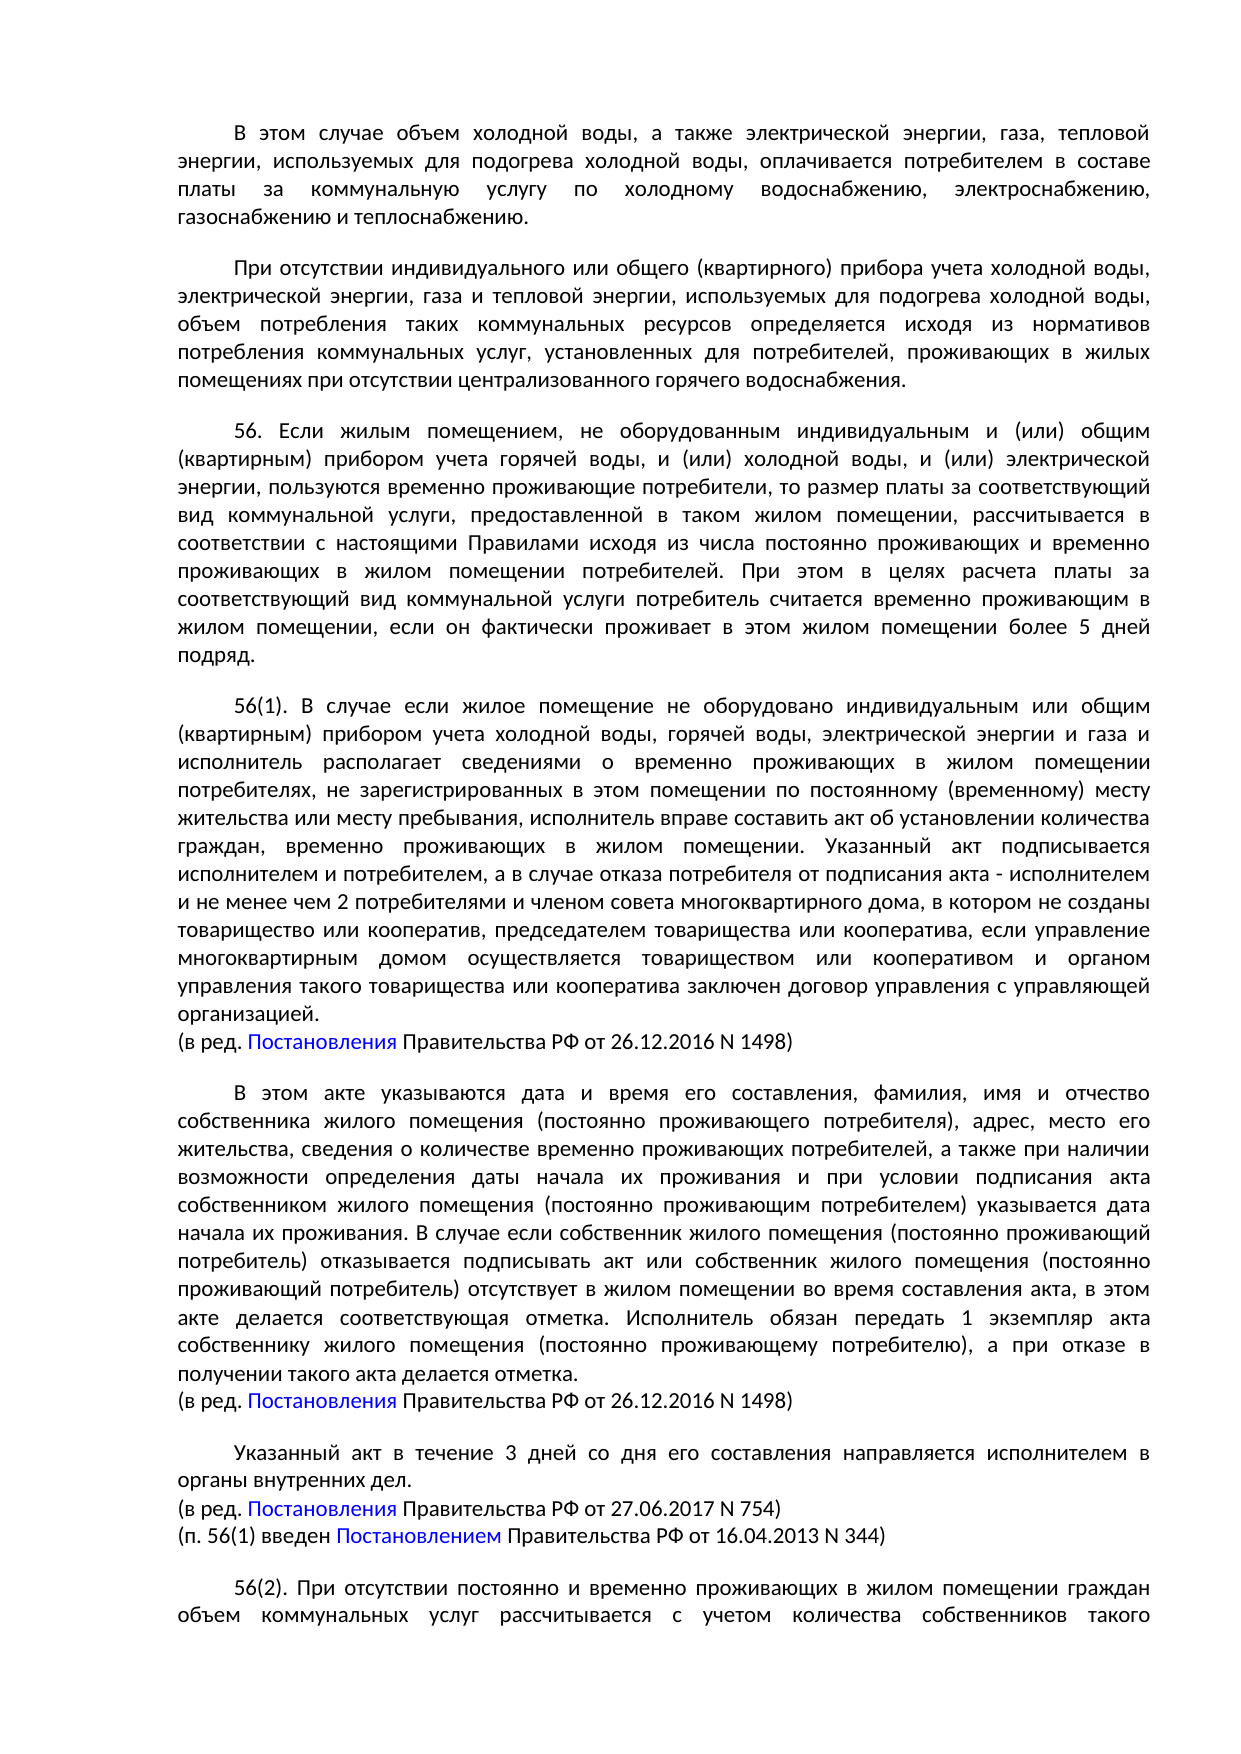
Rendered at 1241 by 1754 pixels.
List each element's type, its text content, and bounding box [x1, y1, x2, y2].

text При отсутствии индивидуального или общего (квартирного) прибора учета холодной воды, электрической энергии, газа и тепловой энергии, используемых для подогрева холодной воды, объем потребления таких коммунальных ресурсов определяется исходя из нормативов потребления коммунальных услуг, установленных для потребителей, проживающих в жилых помещениях при отсутствии централизованного горячего водоснабжения. [177, 253, 1152, 393]
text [177, 1573, 1152, 1629]
text (в ред. Постановления Правительства РФ от 26.12.2016 N 1498) [177, 1027, 1152, 1056]
text (в ред. Постановления Правительства РФ от 26.12.2016 N 1498) [177, 1387, 1152, 1415]
text 56. Если жилым помещением, не оборудованным индивидуальным и (или) общим (квартирным) прибором учета горячей воды, и (или) холодной воды, и (или) электрической энергии, пользуются временно проживающие потребители, то размер платы за соответствующий вид коммунальной услуги, предоставленной в таком жилом помещении, рассчитывается в соответствии с настоящими Правилами исходя из числа постоянно проживающих и временно проживающих в жилом помещении потребителей. При этом в целях расчета платы за соответствующий вид коммунальной услуги потребитель считается временно проживающим в жилом помещении, если он фактически проживает в этом жилом помещении более 5 дней подряд. [177, 416, 1152, 668]
text В этом случае объем холодной воды, а также электрической энергии, газа, тепловой энергии, используемых для подогрева холодной воды, оплачивается потребителем в составе платы за коммунальную услугу по холодному водоснабжению, электроснабжению, газоснабжению и теплоснабжению. [177, 118, 1152, 230]
text В этом акте указываются дата и время его составления, фамилия, имя и отчество собственника жилого помещения (постоянно проживающего потребителя), адрес, место его жительства, сведения о количестве временно проживающих потребителей, а также при наличии возможности определения даты начала их проживания и при условии подписания акта собственником жилого помещения (постоянно проживающим потребителем) указывается дата начала их проживания. В случае если собственник жилого помещения (постоянно проживающий потребитель) отказывается подписывать акт или собственник жилого помещения (постоянно проживающий потребитель) отсутствует в жилом помещении во время составления акта, в этом акте делается соответствующая отметка. Исполнитель обязан передать 1 экземпляр акта собственнику жилого помещения (постоянно проживающему потребителю), а при отказе в получении такого акта делается отметка. [177, 1078, 1152, 1387]
text (п. 56(1) введен Постановлением Правительства РФ от 16.04.2013 N 344) [177, 1522, 1152, 1550]
text (в ред. Постановления Правительства РФ от 27.06.2017 N 754) [177, 1494, 1152, 1522]
text 56(1). В случае если жилое помещение не оборудовано индивидуальным или общим (квартирным) прибором учета холодной воды, горячей воды, электрической энергии и газа и исполнитель располагает сведениями о временно проживающих в жилом помещении потребителях, не зарегистрированных в этом помещении по постоянному (временному) месту жительства или месту пребывания, исполнитель вправе составить акт об установлении количества граждан, временно проживающих в жилом помещении. Указанный акт подписывается исполнителем и потребителем, а в случае отказа потребителя от подписания акта - исполнителем и не менее чем 2 потребителями и членом совета многоквартирного дома, в котором не созданы товарищество или кооператив, председателем товарищества или кооператива, если управление многоквартирным домом осуществляется товариществом или кооперативом и органом управления такого товарищества или кооператива заключен договор управления с управляющей организацией. [177, 691, 1152, 1027]
text Указанный акт в течение 3 дней со дня его составления направляется исполнителем в органы внутренних дел. [177, 1438, 1152, 1494]
